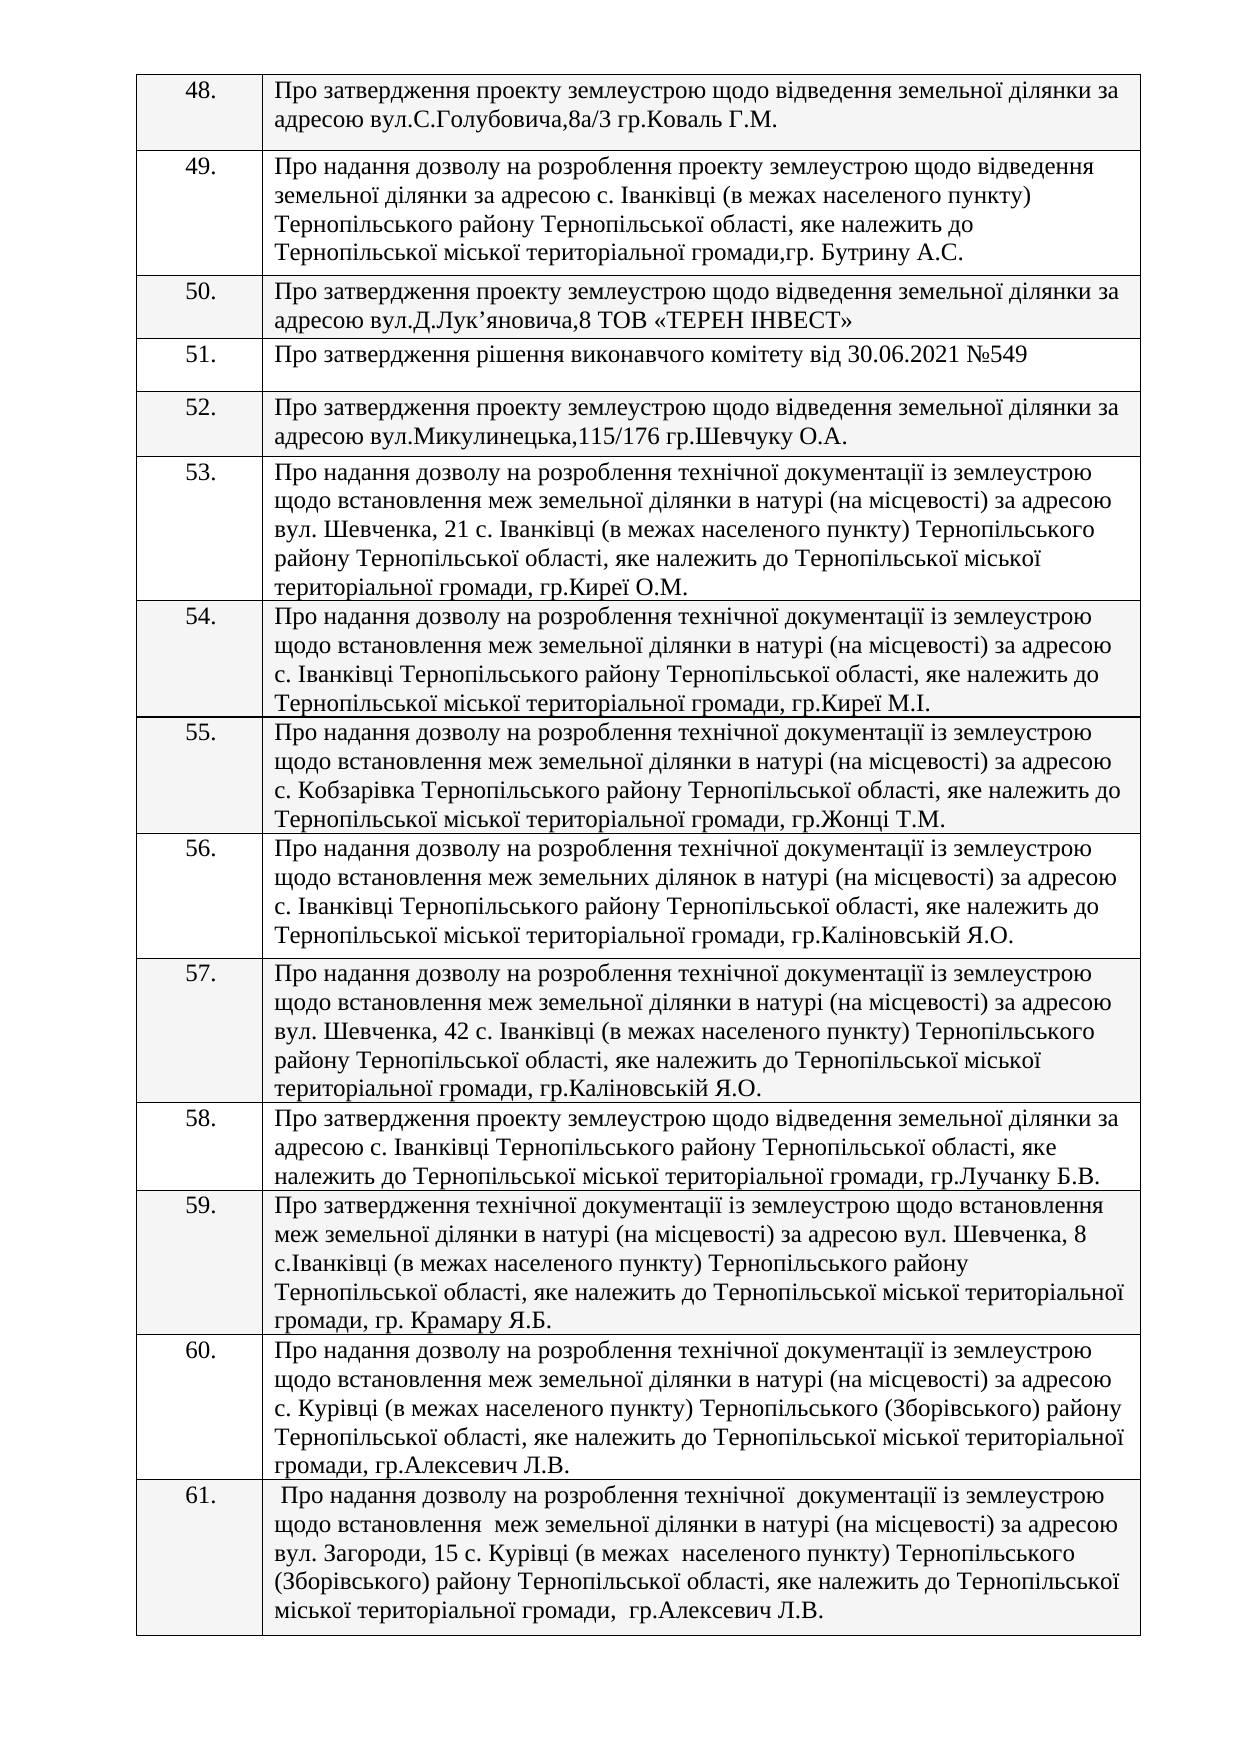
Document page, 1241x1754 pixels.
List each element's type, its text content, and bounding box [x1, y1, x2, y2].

table_cell Про надання дозволу на розроблення технічної документації із землеустрою щодо встановлення меж земельної ділянки в натурі (на місцевості) за адресою с. Курівці (в межах населеного пункту) Тернопільського (Зборівського) району Тернопільської області, яке належить до Тернопільської міської територіальної громади, гр.Алексевич Л.В. [263, 1335, 1140, 1479]
table_cell [137, 1191, 262, 1334]
table_cell Про надання дозволу на розроблення технічної документації із землеустрою щодо встановлення меж земельної ділянки в натурі (на місцевості) за адресою вул. Шевченка, 42 с. Іванківці (в межах населеного пункту) Тернопільського району Тернопільської області, яке належить до Тернопільської міської територіальної громади, гр.Каліновській Я.О. [263, 959, 1140, 1102]
table_cell Про надання дозволу на розроблення технічної документації із землеустрою щодо встановлення меж земельної ділянки в натурі (на місцевості) за адресою вул. Загороди, 15 с. Курівці (в межах населеного пункту) Тернопільського (Зборівського) району Тернопільської області, яке належить до Тернопільської міської територіальної громади, гр.Алексевич Л.В. [263, 1480, 1140, 1635]
table_cell [137, 75, 262, 150]
table_cell [137, 339, 262, 391]
table_cell [137, 959, 262, 1102]
table_cell [137, 276, 262, 338]
table_cell Про затвердження проекту землеустрою щодо відведення земельної ділянки за адресою вул.Д.Лук’яновича,8 ТОВ «ТЕРЕН ІНВЕСТ» [263, 276, 1140, 338]
table_cell [137, 457, 262, 600]
table_cell Про затвердження рішення виконавчого комітету від 30.06.2021 №549 [263, 339, 1140, 391]
table_cell [137, 718, 262, 832]
table_cell Про надання дозволу на розроблення технічної документації із землеустрою щодо встановлення меж земельної ділянки в натурі (на місцевості) за адресою с. Кобзарівка Тернопільського району Тернопільської області, яке належить до Тернопільської міської територіальної громади, гр.Жонці Т.М. [263, 718, 1140, 832]
table_cell Про затвердження технічної документації із землеустрою щодо встановлення меж земельної ділянки в натурі (на місцевості) за адресою вул. Шевченка, 8 с.Іванківці (в межах населеного пункту) Тернопільського району Тернопільської області, яке належить до Тернопільської міської територіальної громади, гр. Крамару Я.Б. [263, 1191, 1140, 1334]
table_cell Про затвердження проекту землеустрою щодо відведення земельної ділянки за адресою вул.С.Голубовича,8а/3 гр.Коваль Г.М. [263, 75, 1140, 150]
table_cell [137, 1103, 262, 1189]
table_cell Про затвердження проекту землеустрою щодо відведення земельної ділянки за адресою вул.Микулинецька,115/176 гр.Шевчуку О.А. [263, 392, 1140, 456]
table_cell Про надання дозволу на розроблення проекту землеустрою щодо відведення земельної ділянки за адресою с. Іванківці (в межах населеного пункту) Тернопільського району Тернопільської області, яке належить до Тернопільської міської територіальної громади,гр. Бутрину А.С. [263, 151, 1140, 275]
table_cell [137, 392, 262, 456]
table_cell Про надання дозволу на розроблення технічної документації із землеустрою щодо встановлення меж земельних ділянок в натурі (на місцевості) за адресою с. Іванківці Тернопільського району Тернопільської області, яке належить до Тернопільської міської територіальної громади, гр.Каліновській Я.О. [263, 834, 1140, 957]
table_cell [137, 1480, 262, 1635]
table_cell Про затвердження проекту землеустрою щодо відведення земельної ділянки за адресою с. Іванківці Тернопільського району Тернопільської області, яке належить до Тернопільської міської територіальної громади, гр.Лучанку Б.В. [263, 1103, 1140, 1189]
table_cell [137, 1335, 262, 1479]
table_cell Про надання дозволу на розроблення технічної документації із землеустрою щодо встановлення меж земельної ділянки в натурі (на місцевості) за адресою вул. Шевченка, 21 с. Іванківці (в межах населеного пункту) Тернопільського району Тернопільської області, яке належить до Тернопільської міської територіальної громади, гр.Киреї О.М. [263, 457, 1140, 600]
table_cell Про надання дозволу на розроблення технічної документації із землеустрою щодо встановлення меж земельної ділянки в натурі (на місцевості) за адресою с. Іванківці Тернопільського району Тернопільської області, яке належить до Тернопільської міської територіальної громади, гр.Киреї М.І. [263, 601, 1140, 716]
table_cell [137, 601, 262, 716]
table_cell [137, 834, 262, 957]
table_cell [137, 151, 262, 275]
